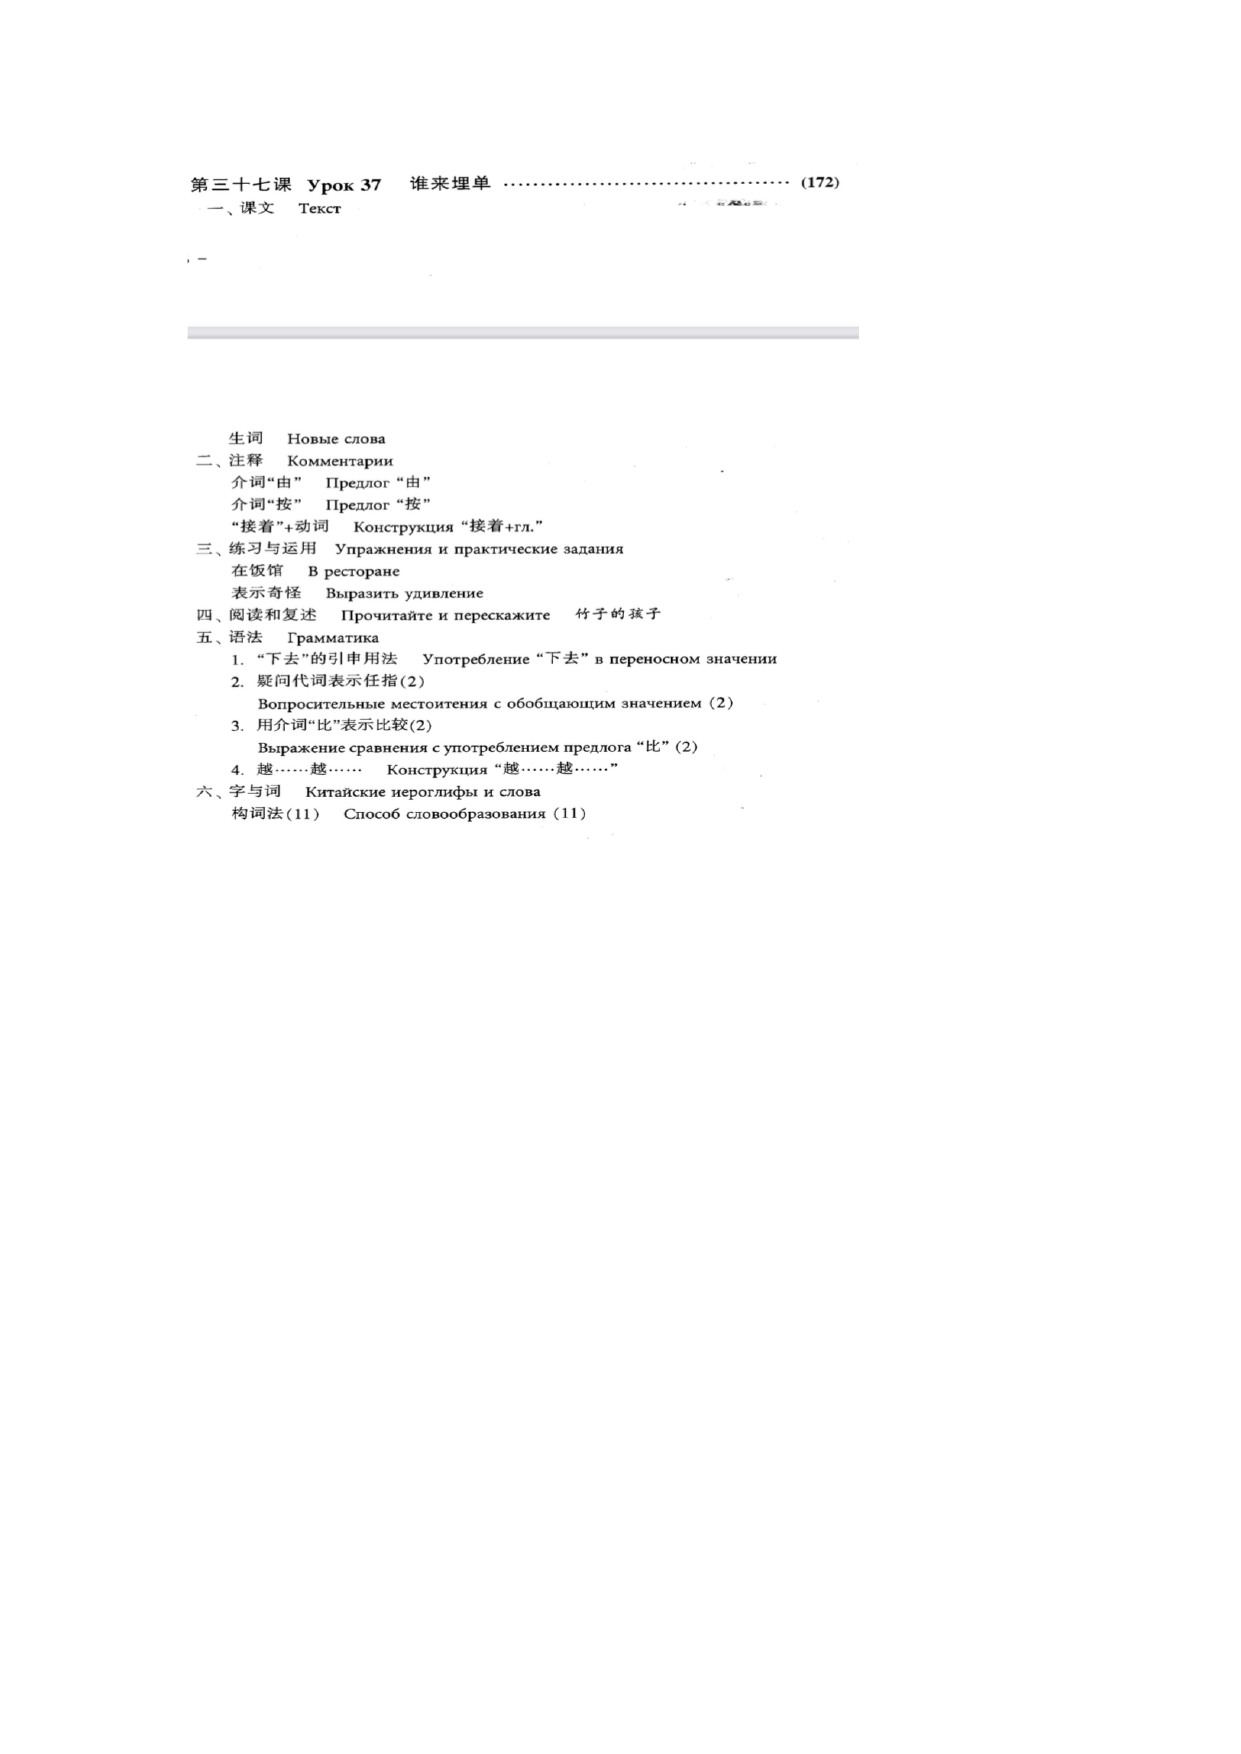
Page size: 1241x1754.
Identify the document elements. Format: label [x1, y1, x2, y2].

picture [187, 162, 859, 839]
